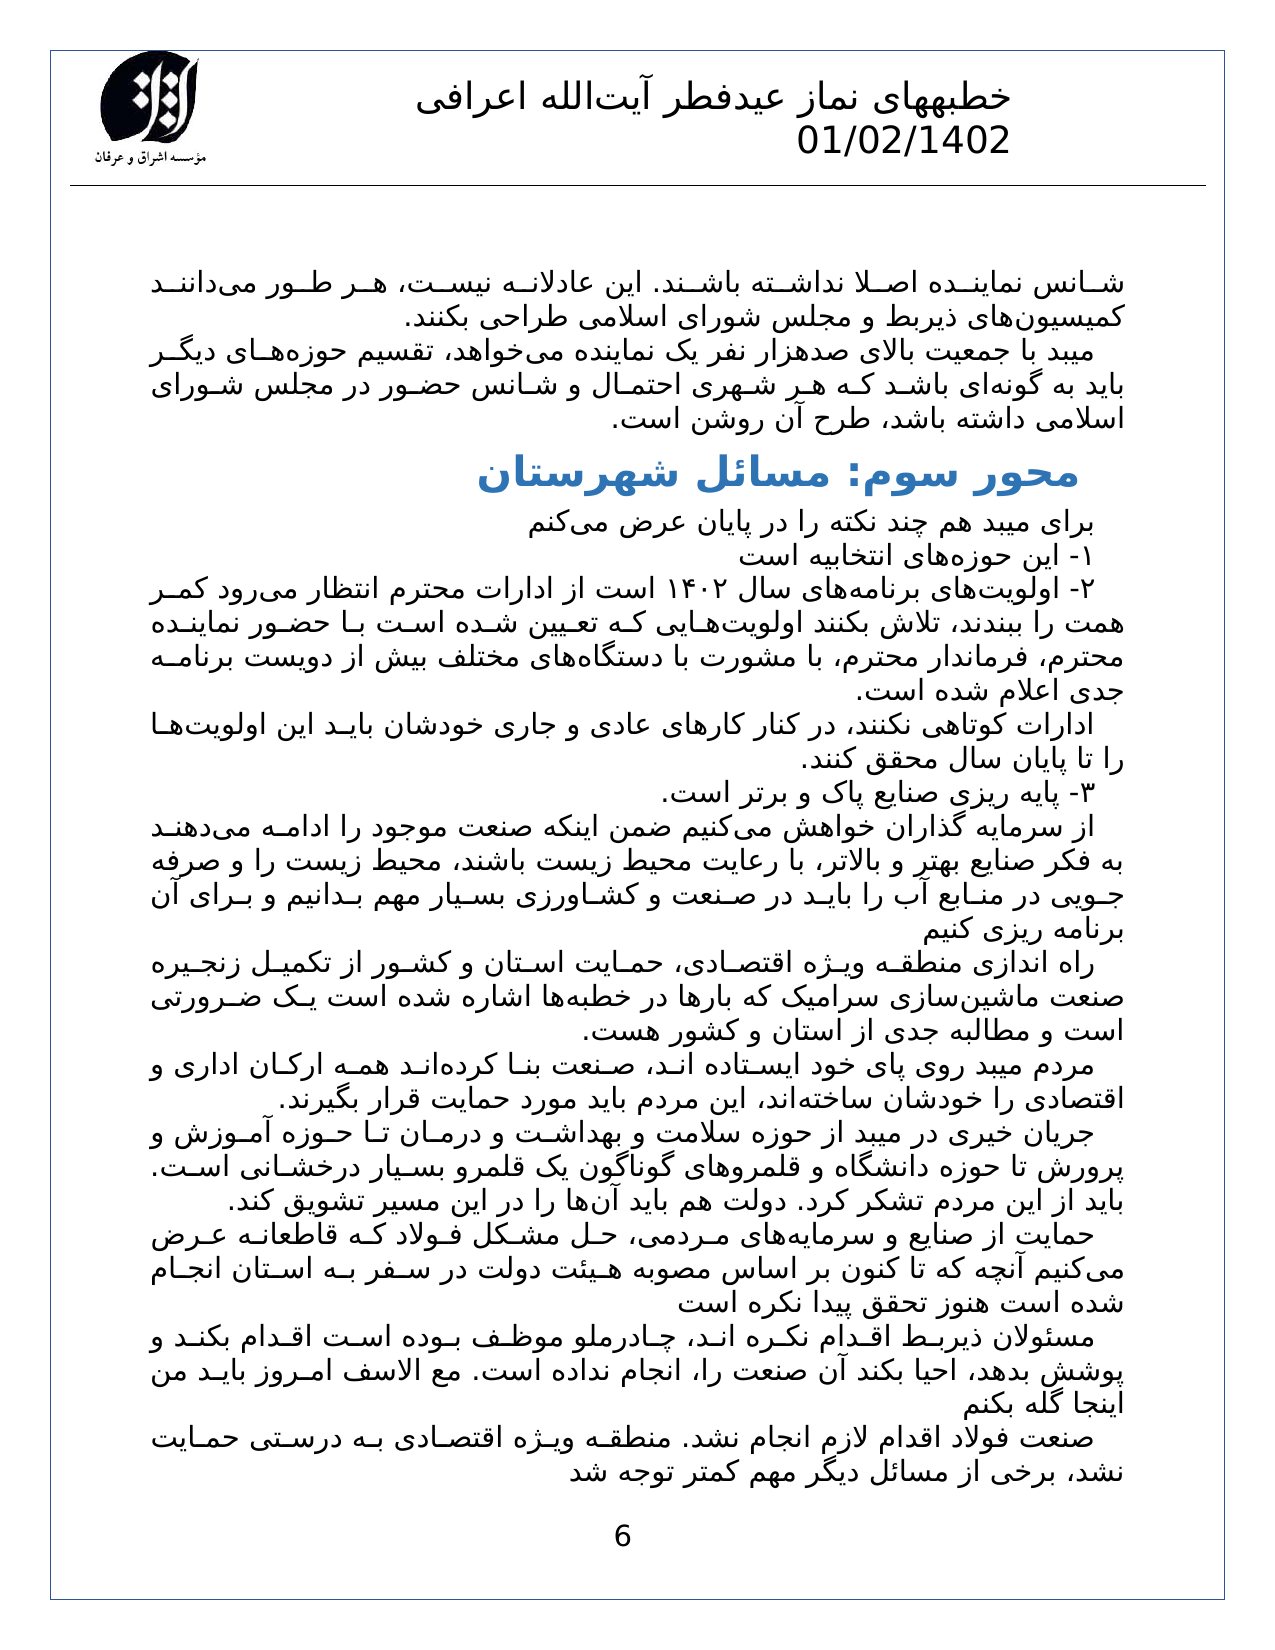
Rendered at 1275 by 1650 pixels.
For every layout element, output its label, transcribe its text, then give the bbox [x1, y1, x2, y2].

text حمایت از صنایع و سرمایه‌های مردمی، حل مشکل فولاد که قاطعانه عرض می‌کنیم آنچه که تا کنون بر اساس مصوبه هیئت دولت در سفر به استان انجام شده است هنوز تحقق پیدا نکره است [150, 1217, 1125, 1319]
text میبد با جمعیت بالای صدهزار نفر یک نماینده می‌خواهد، تقسیم حوزه‌های دیگر باید به گونه‌ای باشد که هر شهری احتمال و شانس حضور در مجلس شورای اسلامی داشته باشد، طرح آن روشن است. [150, 334, 1125, 436]
text برای میبد هم چند نکته را در پایان عرض می‌کنم [150, 504, 1125, 538]
subtitle محور سوم: مسائل شهرستان [150, 448, 1081, 497]
picture [91, 51, 207, 167]
text از سرمایه گذاران خواهش می‌کنیم ضمن اینکه صنعت موجود را ادامه می‌دهند به فکر صنایع بهتر و بالاتر، با رعایت محیط زیست باشند، محیط زیست را و صرفه جویی در منابع آب را باید در صنعت و کشاورزی بسیار مهم بدانیم و برای آن برنامه ریزی کنیم [150, 809, 1125, 945]
text ۳- پایه ریزی صنایع پاک و برتر است. [150, 776, 1125, 809]
text راه اندازی منطقه ویژه اقتصادی، حمایت استان و کشور از تکمیل زنجیره صنعت ماشین‌سازی سرامیک که بارها در خطبه‌ها اشاره شده است یک ضرورتی است و مطالبه جدی از استان و کشور هست. [150, 945, 1125, 1047]
text مردم میبد روی پای خود ایستاده اند، صنعت بنا کرده‌اند همه ارکان اداری و اقتصادی را خودشان ساخته‌اند، این مردم باید مورد حمایت قرار بگیرند. [150, 1047, 1125, 1115]
text ادارات کوتاهی نکنند، در کنار کارهای عادی و جاری خودشان باید این اولویت‌ها را تا پایان سال محقق کنند. [150, 708, 1125, 776]
text ۲- اولویت‌های برنامه‌های سال ۱۴۰۲ است از ادارات محترم انتظار می‌رود کمر همت را ببندند، تلاش بکنند اولویت‌هایی که تعیین شده است با حضور نماینده محترم، فرماندار محترم، با مشورت با دستگاه‌های مختلف بیش از دویست برنامه جدی اعلام شده است. [150, 572, 1125, 708]
text جریان خیری در میبد از حوزه سلامت و بهداشت و درمان تا حوزه آموزش و پرورش تا حوزه دانشگاه و قلمروهای گوناگون یک قلمرو بسیار درخشانی است. باید از این مردم تشکر کرد. دولت هم باید آن‌ها را در این مسیر تشویق کند. [150, 1115, 1125, 1217]
text مسئولان ذیربط اقدام نکره اند، چادرملو موظف بوده است اقدام بکند و پوشش بدهد، احیا بکند آن صنعت را، انجام نداده است. مع الاسف امروز باید من اینجا گله بکنم [150, 1319, 1125, 1421]
text صنعت فولاد اقدام لازم انجام نشد. منطقه ویژه اقتصادی به درستی حمایت نشد، برخی از مسائل دیگر مهم کمتر توجه شد [150, 1421, 1125, 1489]
text ۱- این حوزه‌های انتخابیه است [150, 538, 1125, 572]
